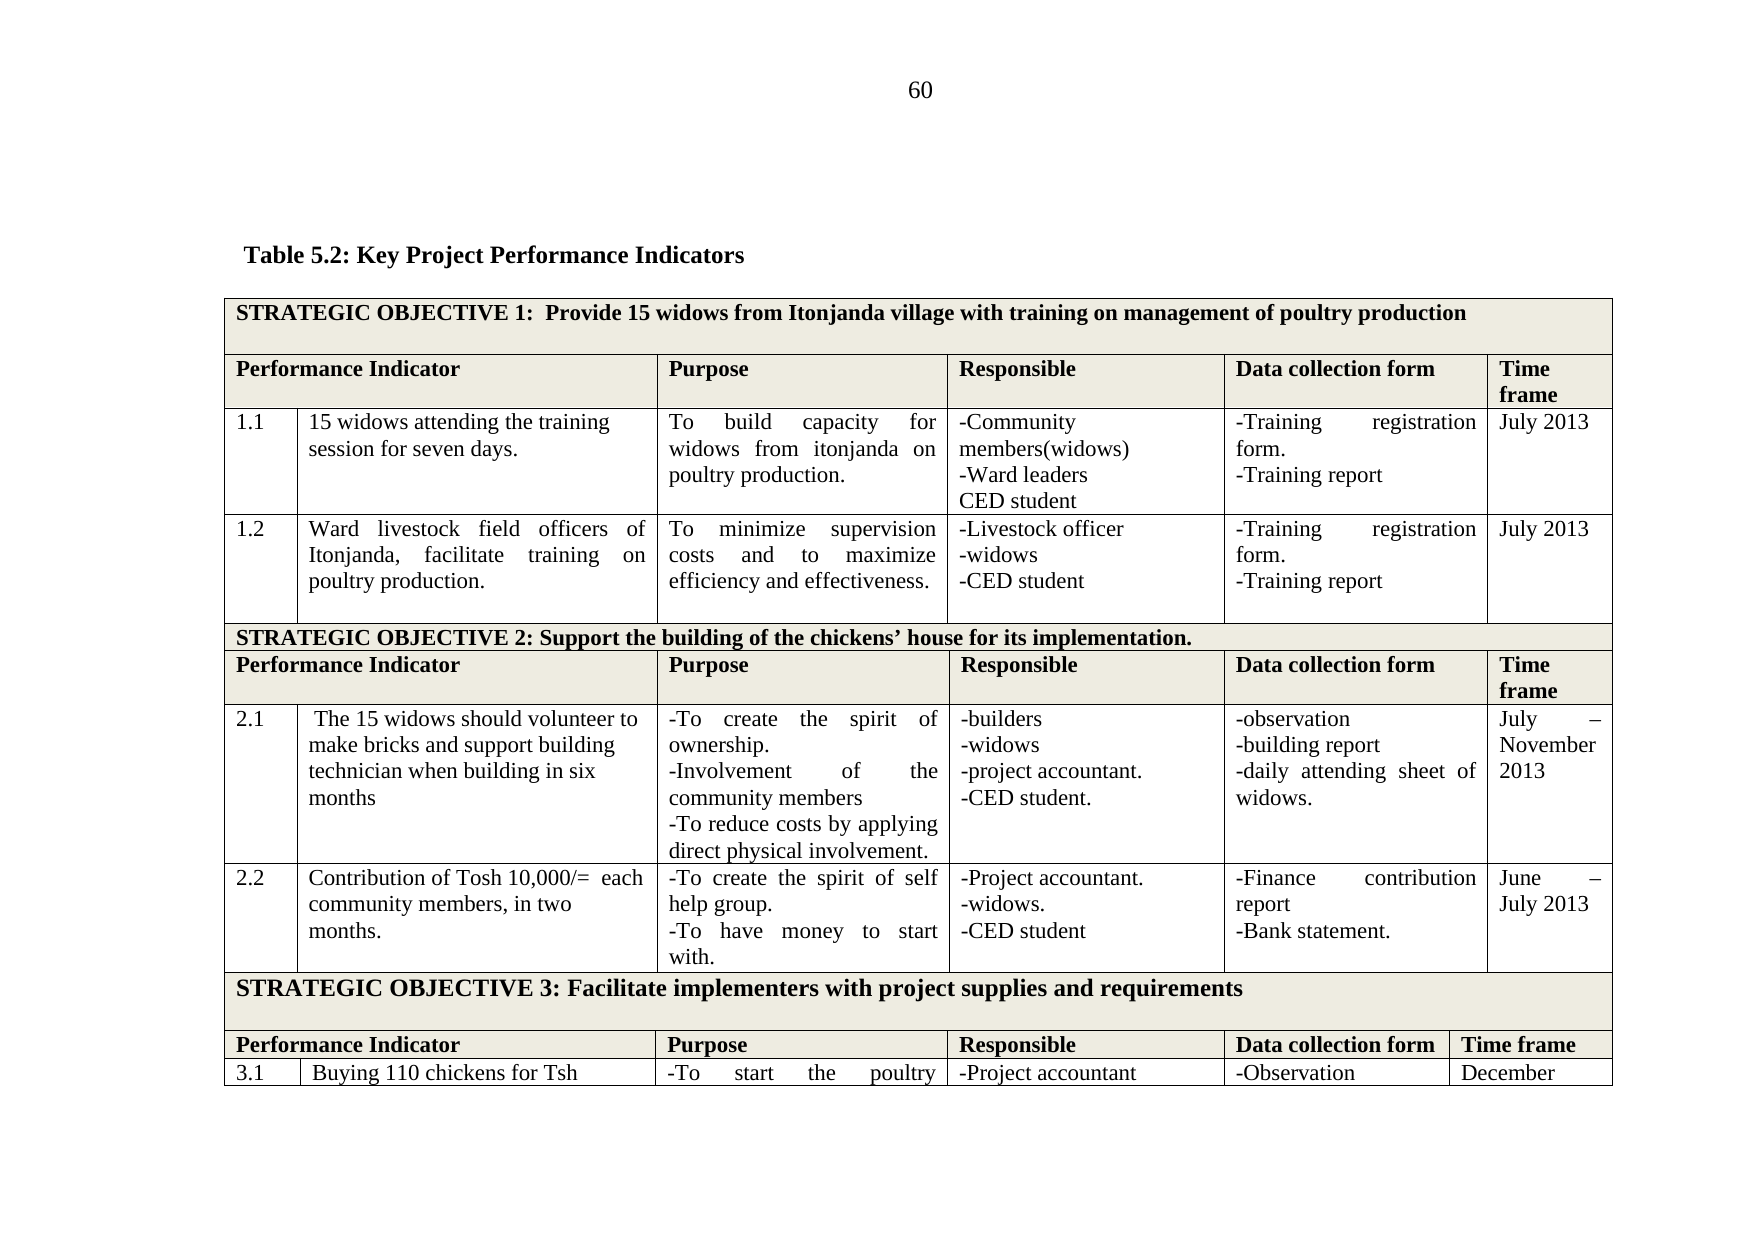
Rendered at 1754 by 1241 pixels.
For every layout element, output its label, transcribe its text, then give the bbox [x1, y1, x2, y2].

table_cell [1225, 1059, 1449, 1085]
table_cell -To create the spirit of self help group. -To have money to start with. [658, 864, 949, 972]
table_cell -observation -building report -daily attending sheet of widows. [1225, 705, 1487, 863]
table_cell June – July 2013 [1488, 864, 1612, 972]
table_cell 1.1 [225, 409, 297, 514]
table_cell STRATEGIC OBJECTIVE 3: Facilitate implementers with project supplies and requirements [225, 973, 1612, 1030]
table_cell 1.2 [225, 515, 297, 623]
table_cell -Training registration form. -Training report [1225, 409, 1487, 514]
table_cell To build capacity for widows from itonjanda on poultry production. [658, 409, 947, 514]
table_cell Time frame [1488, 651, 1612, 704]
table_cell -Finance contribution report -Bank statement. [1225, 864, 1487, 972]
table_cell Performance Indicator [225, 1031, 655, 1058]
table_cell Responsible [950, 651, 1224, 704]
table_cell -Community members(widows) -Ward leaders CED student [948, 409, 1224, 514]
table_cell Ward livestock field officers of Itonjanda, facilitate training on poultry production. [298, 515, 657, 623]
table_cell Purpose [658, 651, 949, 704]
table_cell -Livestock officer -widows -CED student [948, 515, 1224, 623]
table_cell July 2013 [1488, 515, 1612, 623]
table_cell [656, 1059, 947, 1085]
table_cell Time frame [1450, 1031, 1612, 1058]
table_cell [301, 1059, 655, 1085]
text Table 5.2: Key Project Performance Indicators [237, 240, 1604, 269]
table_cell To minimize supervision costs and to maximize efficiency and effectiveness. [658, 515, 947, 623]
table_header STRATEGIC OBJECTIVE 1: Provide 15 widows from Itonjanda village with training on management of poultry production [225, 299, 1612, 354]
table_cell Responsible [948, 1031, 1224, 1058]
table_cell -builders -widows -project accountant. -CED student. [950, 705, 1224, 863]
table_cell -To create the spirit of ownership. -Involvement of the community members -To reduce costs by applying direct physical involvement. [658, 705, 949, 863]
table_cell -Project accountant. -widows. -CED student [950, 864, 1224, 972]
table_cell STRATEGIC OBJECTIVE 2: Support the building of the chickens’ house for its implementation. [225, 624, 1612, 650]
table_cell Purpose [656, 1031, 947, 1058]
table_cell 2.2 [225, 864, 297, 972]
table_cell 3.1 [225, 1059, 300, 1085]
table_cell 15 widows attending the training session for seven days. [298, 409, 657, 514]
table_cell 2.1 [225, 705, 297, 863]
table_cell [948, 1059, 1224, 1085]
table_cell -Training registration form. -Training report [1225, 515, 1487, 623]
table_cell Time frame [1488, 355, 1612, 407]
table_cell Contribution of Tosh 10,000/= each community members, in two months. [298, 864, 657, 972]
table_cell Data collection form [1225, 1031, 1449, 1058]
table_cell July 2013 [1488, 409, 1612, 514]
table_cell Responsible [948, 355, 1224, 407]
table_cell December 2013 [1450, 1059, 1612, 1085]
table_cell Data collection form [1225, 355, 1487, 407]
table_cell July – November 2013 [1488, 705, 1612, 863]
table_cell Performance Indicator [225, 651, 657, 704]
table_cell Data collection form [1225, 651, 1487, 704]
table_cell Purpose [658, 355, 947, 407]
table_cell Performance Indicator [225, 355, 657, 407]
table_cell The 15 widows should volunteer to make bricks and support building technician when building in six months [298, 705, 657, 863]
